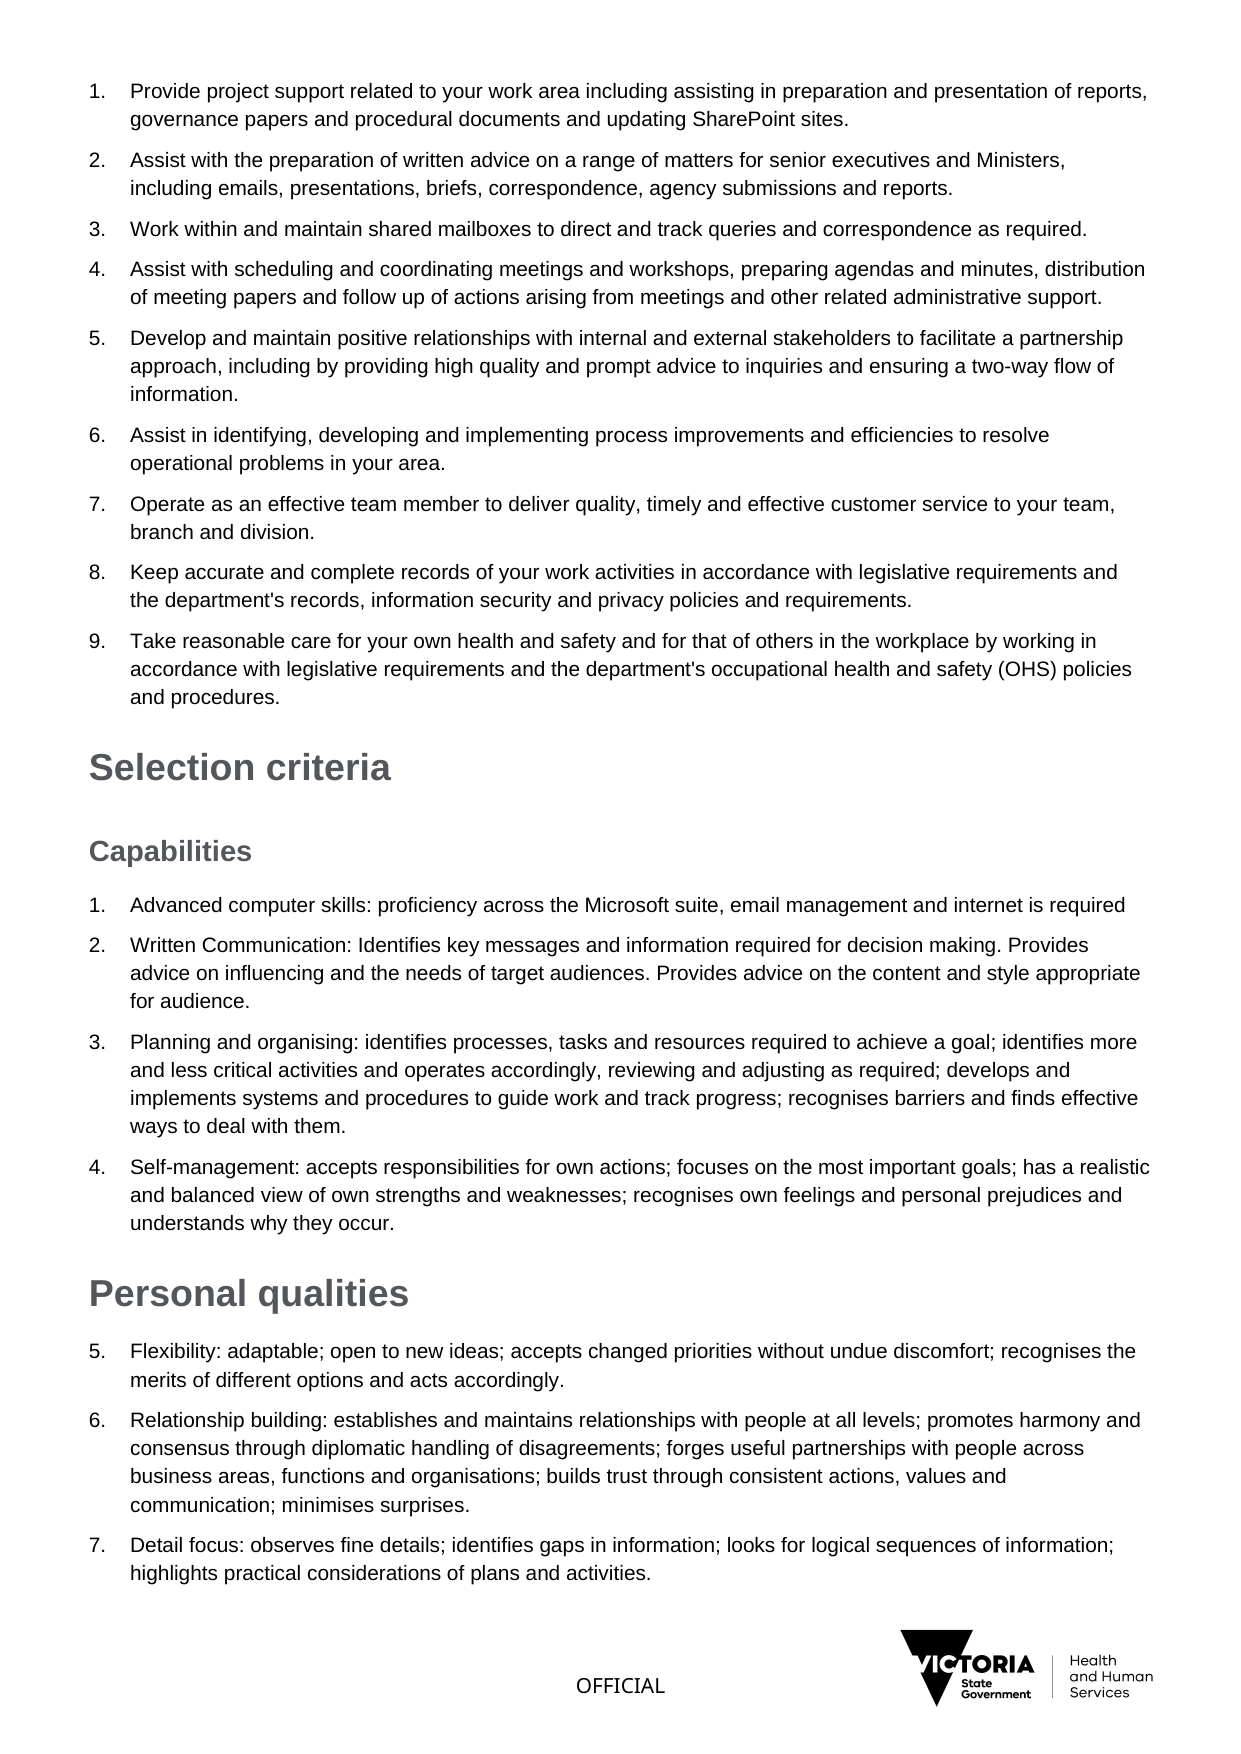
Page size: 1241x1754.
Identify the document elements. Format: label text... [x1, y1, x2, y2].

list Relationship building: establishes and maintains relationships with people at all levels; promotes harmony and consensus through diplomatic handling of disagreements; forges useful partnerships with people across business areas, functions and organisations; builds trust through consistent actions, values and communication; minimises surprises. [89, 1404, 1152, 1516]
list Assist with scheduling and coordinating meetings and workshops, preparing agendas and minutes, distribution of meeting papers and follow up of actions arising from meetings and other related administrative support. [89, 253, 1152, 309]
list Develop and maintain positive relationships with internal and external stakeholders to facilitate a partnership approach, including by providing high quality and prompt advice to inquiries and ensuring a two-way flow of information. [89, 322, 1152, 406]
list Advanced computer skills: proficiency across the Microsoft suite, email management and internet is required [89, 888, 1152, 916]
list Take reasonable care for your own health and safety and for that of others in the workplace by working in accordance with legislative requirements and the department's occupational health and safety (OHS) policies and procedures. [89, 625, 1152, 709]
picture [0, 1624, 1241, 1754]
list Provide project support related to your work area including assisting in preparation and presentation of reports, governance papers and procedural documents and updating SharePoint sites. [89, 75, 1152, 131]
subtitle Selection criteria [89, 742, 1152, 788]
list Detail focus: observes fine details; identifies gaps in information; looks for logical sequences of information; highlights practical considerations of plans and activities. [89, 1529, 1152, 1585]
subtitle Personal qualities [89, 1268, 1152, 1314]
list Assist with the preparation of written advice on a range of matters for senior executives and Ministers, including emails, presentations, briefs, correspondence, agency submissions and reports. [89, 143, 1152, 200]
list Work within and maintain shared mailboxes to direct and track queries and correspondence as required. [89, 212, 1152, 240]
list Self-management: accepts responsibilities for own actions; focuses on the most important goals; has a realistic and balanced view of own strengths and weaknesses; recognises own feelings and personal prejudices and understands why they occur. [89, 1151, 1152, 1235]
list Written Communication: Identifies key messages and information required for decision making. Provides advice on influencing and the needs of target audiences. Provides advice on the content and style appropriate for audience. [89, 929, 1152, 1013]
list Assist in identifying, developing and implementing process improvements and efficiencies to resolve operational problems in your area. [89, 418, 1152, 475]
list Keep accurate and complete records of your work activities in accordance with legislative requirements and the department's records, information security and privacy policies and requirements. [89, 556, 1152, 612]
subtitle Capabilities [89, 822, 1152, 867]
list Flexibility: adaptable; open to new ideas; accepts changed priorities without undue discomfort; recognises the merits of different options and acts accordingly. [89, 1335, 1152, 1391]
list Operate as an effective team member to deliver quality, timely and effective customer service to your team, branch and division. [89, 487, 1152, 543]
list Planning and organising: identifies processes, tasks and resources required to achieve a goal; identifies more and less critical activities and operates accordingly, reviewing and adjusting as required; develops and implements systems and procedures to guide work and track progress; recognises barriers and finds effective ways to deal with them. [89, 1026, 1152, 1138]
